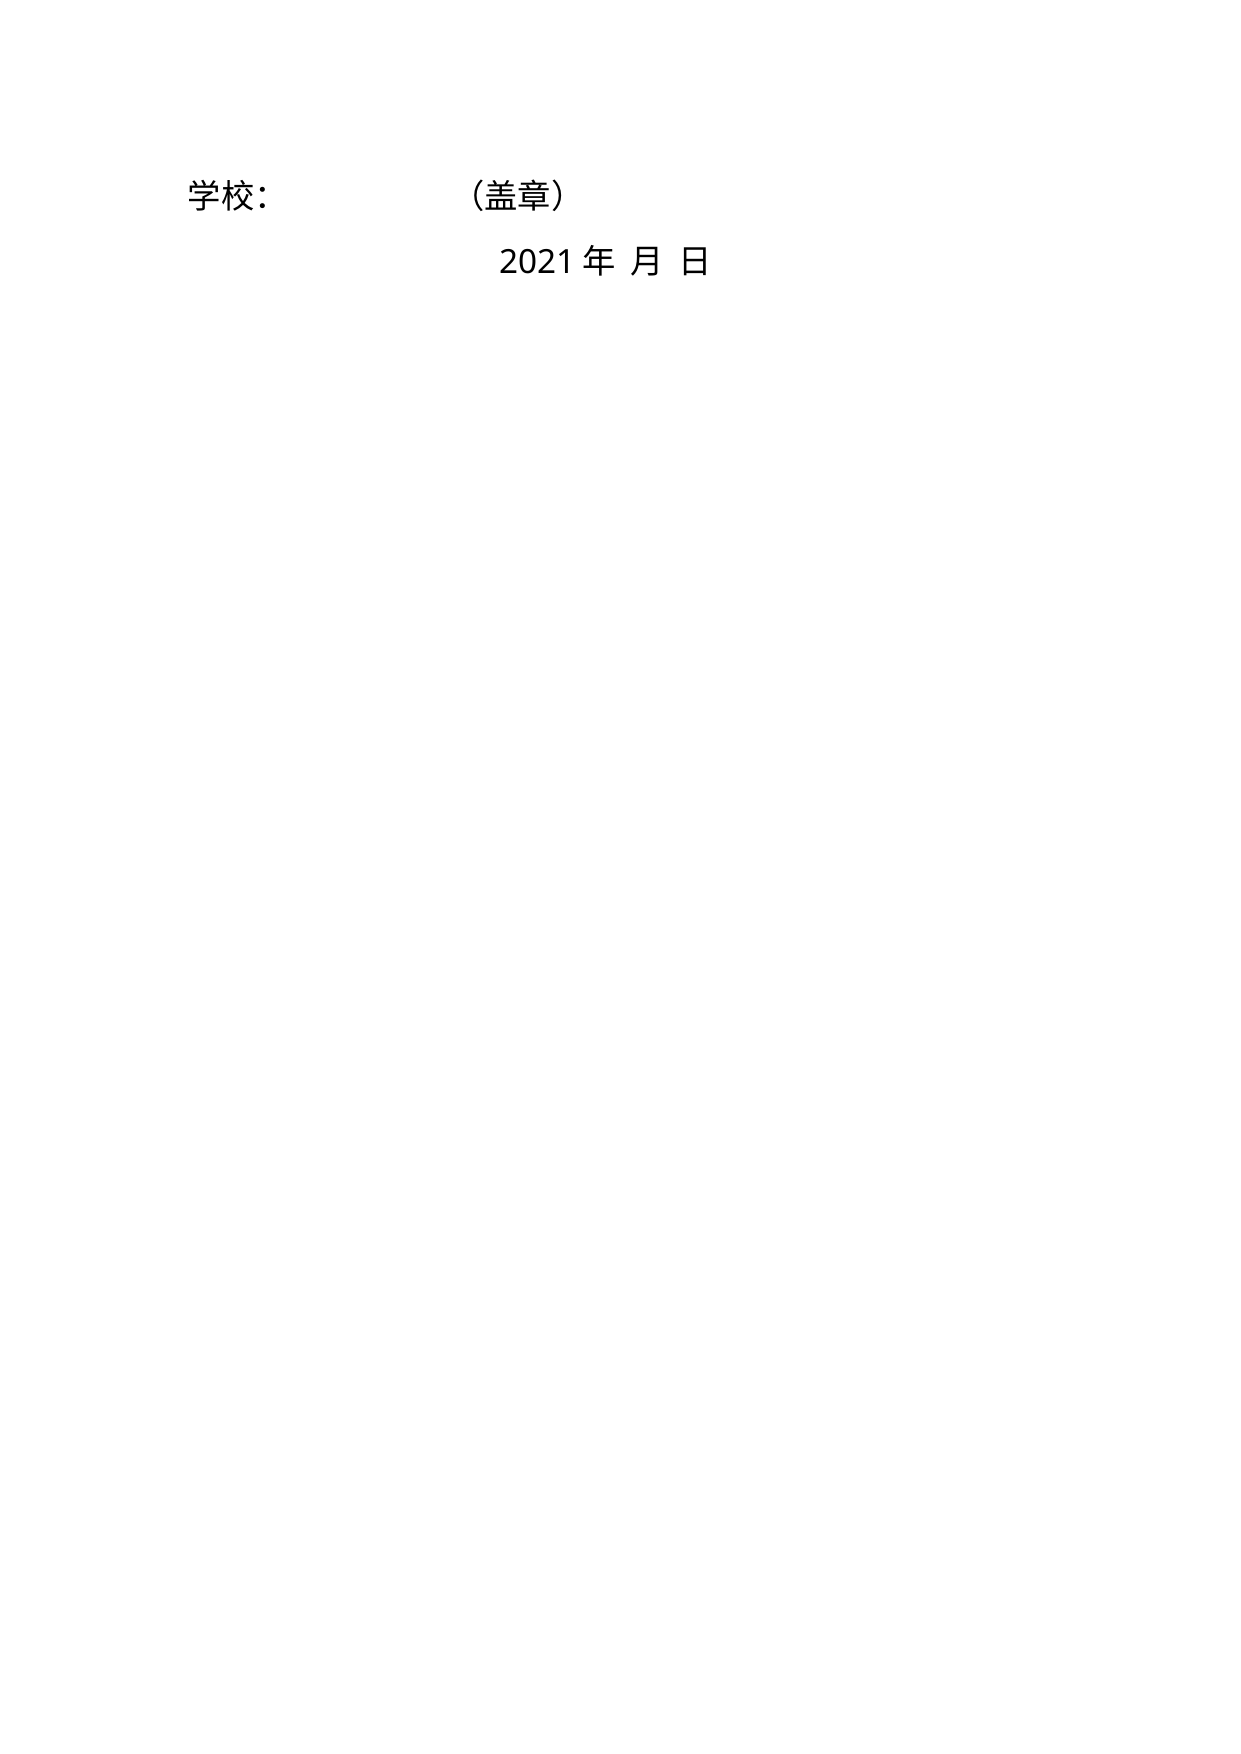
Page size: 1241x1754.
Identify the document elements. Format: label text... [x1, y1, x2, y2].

text 2021年 月 日 [187, 227, 1053, 292]
text 学校： （盖章） [187, 162, 1053, 227]
